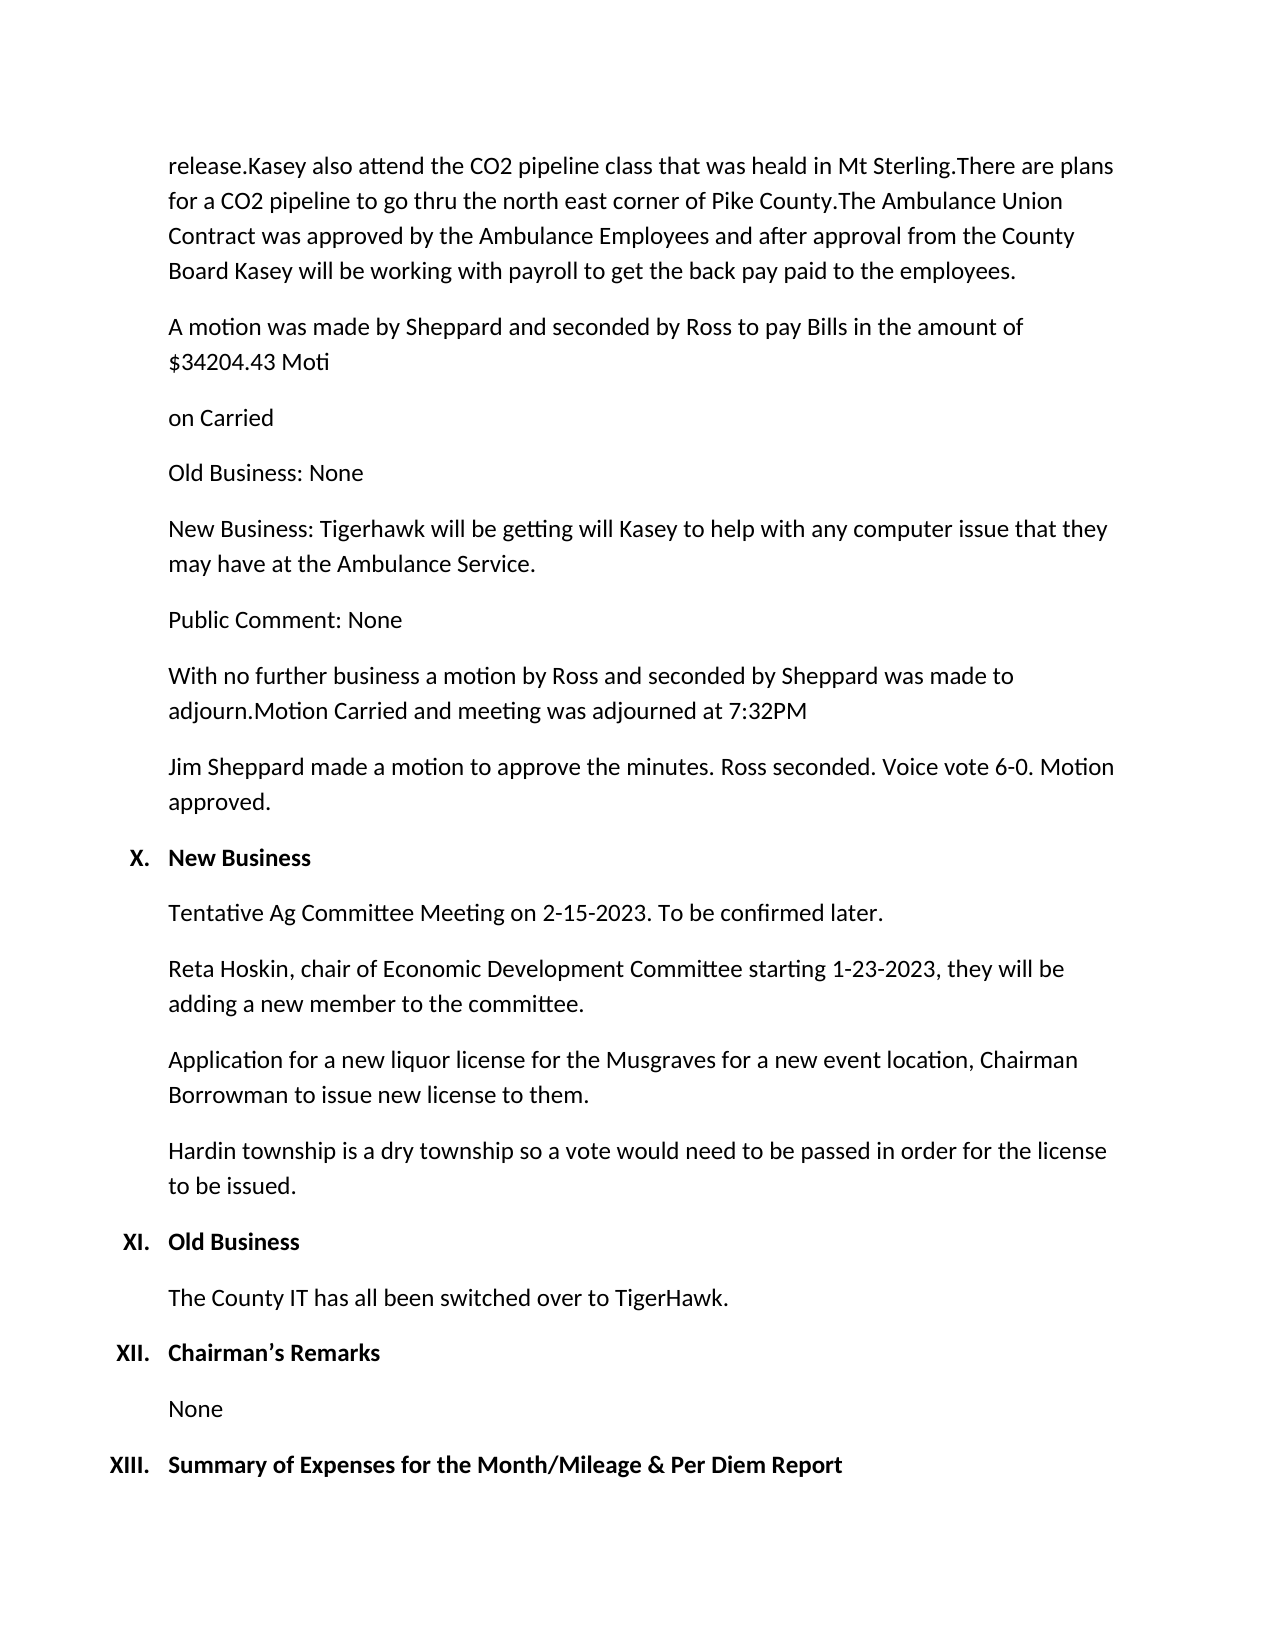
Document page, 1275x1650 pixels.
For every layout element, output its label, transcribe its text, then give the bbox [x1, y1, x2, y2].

text on Carried [168, 402, 1125, 432]
list New Business [150, 842, 1125, 872]
list None [168, 1393, 1125, 1424]
list Old Business [150, 1226, 1125, 1256]
text With no further business a motion by Ross and seconded by Sheppard was made to adjourn.Motion Carried and meeting was adjourned at 7:32PM [168, 660, 1125, 726]
text A motion was made by Sheppard and seconded by Ross to pay Bills in the amount of $34204.43 Moti [168, 311, 1125, 376]
text Public Comment: None [168, 604, 1125, 635]
list Summary of Expenses for the Month/Mileage & Per Diem Report [150, 1449, 1125, 1480]
list Chairman’s Remarks [150, 1337, 1125, 1368]
list Reta Hoskin, chair of Economic Development Committee starting 1-23-2023, they will be adding a new member to the committee. [168, 953, 1125, 1019]
list Jim Sheppard made a motion to approve the minutes. Ross seconded. Voice vote 6-0. Motion approved. [168, 751, 1125, 816]
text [168, 150, 1125, 286]
list Application for a new liquor license for the Musgraves for a new event location, Chairman Borrowman to issue new license to them. [168, 1044, 1125, 1110]
list Tentative Ag Committee Meeting on 2-15-2023. To be confirmed later. [168, 897, 1125, 928]
list Hardin township is a dry township so a vote would need to be passed in order for the license to be issued. [168, 1135, 1125, 1201]
list The County IT has all been switched over to TigerHawk. [168, 1282, 1125, 1312]
text Old Business: None [168, 457, 1125, 488]
text New Business: Tigerhawk will be getting will Kasey to help with any computer issue that they may have at the Ambulance Service. [168, 513, 1125, 579]
